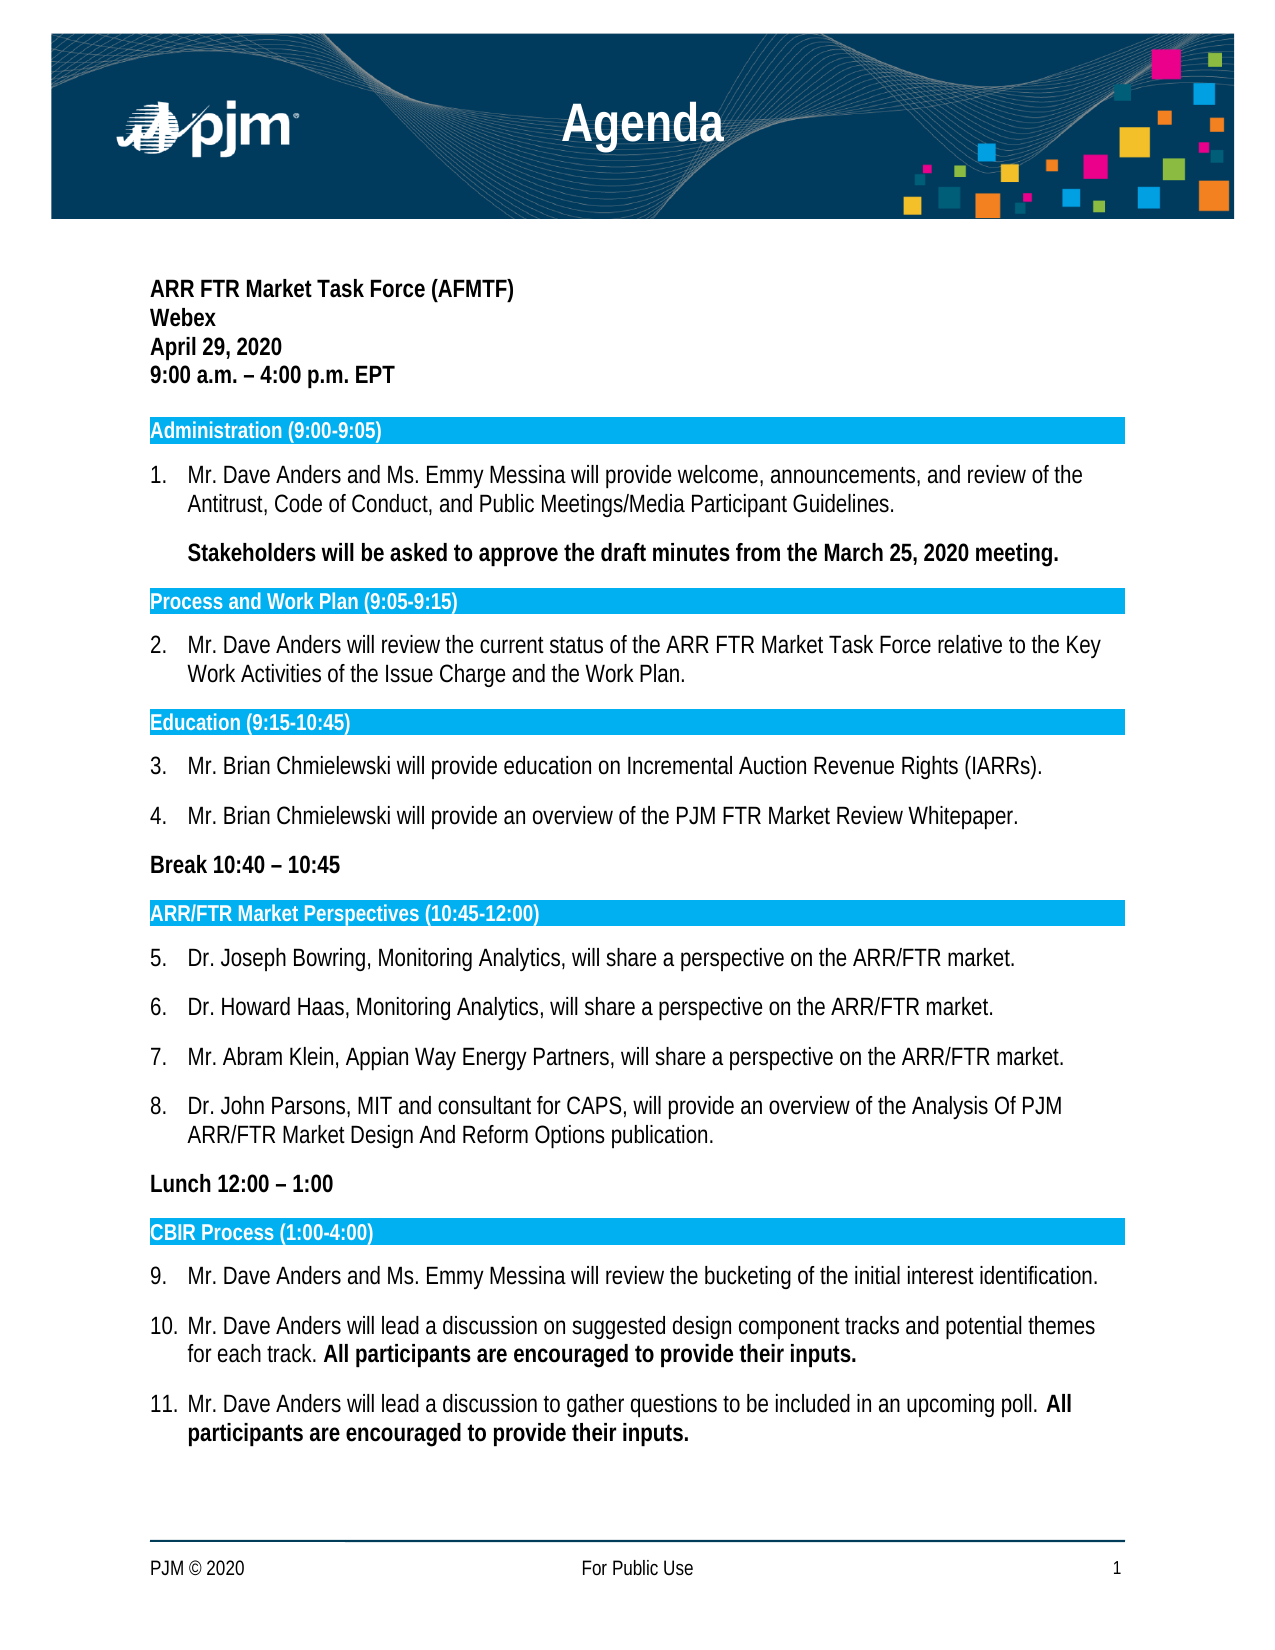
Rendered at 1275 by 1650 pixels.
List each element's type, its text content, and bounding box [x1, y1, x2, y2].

list Dr. Joseph Bowring, Monitoring Analytics, will share a perspective on the ARR/FTR market. [150, 942, 1125, 971]
list Mr. Brian Chmielewski will provide an overview of the PJM FTR Market Review Whitepaper. [150, 801, 1125, 829]
text Webex [150, 303, 1125, 332]
subtitle Education (9:15-10:45) [150, 709, 1125, 735]
subtitle ARR/FTR Market Perspectives (10:45-12:00) [150, 900, 1125, 926]
subtitle Mr. Dave Anders and Ms. Emmy Messina will provide welcome, announcements, and review of the Antitrust, Code of Conduct, and Public Meetings/Media Participant Guidelines. [150, 460, 1125, 517]
subtitle Process and Work Plan (9:05-9:15) [150, 588, 1125, 614]
list Mr. Abram Klein, Appian Way Energy Partners, will share a perspective on the ARR/FTR market. [150, 1041, 1125, 1070]
subtitle Administration (9:00-9:05) [150, 417, 1125, 444]
subtitle Stakeholders will be asked to approve the draft minutes from the March 25, 2020 meeting. [187, 538, 1125, 567]
subtitle Mr. Dave Anders will lead a discussion on suggested design component tracks and potential themes for each track. All participants are encouraged to provide their inputs. [150, 1311, 1125, 1368]
subtitle Mr. Dave Anders will lead a discussion to gather questions to be included in an upcoming poll. All participants are encouraged to provide their inputs. [150, 1389, 1125, 1446]
subtitle Mr. Brian Chmielewski will provide education on Incremental Auction Revenue Rights (IARRs). [150, 751, 1125, 780]
subtitle Lunch 12:00 – 1:00 [150, 1169, 1125, 1198]
list Dr. Howard Haas, Monitoring Analytics, will share a perspective on the ARR/FTR market. [150, 992, 1125, 1021]
list Dr. John Parsons, MIT and consultant for CAPS, will provide an overview of the Analysis Of PJM ARR/FTR Market Design And Reform Options publication. [150, 1091, 1125, 1148]
list Break 10:40 – 10:45 [150, 850, 1125, 879]
subtitle Mr. Dave Anders and Ms. Emmy Messina will review the bucketing of the initial interest identification. [150, 1261, 1125, 1290]
subtitle Mr. Dave Anders will review the current status of the ARR FTR Market Task Force relative to the Key Work Activities of the Issue Charge and the Work Plan. [150, 631, 1125, 688]
picture [51, 32, 1235, 219]
text 9:00 a.m. – 4:00 p.m. EPT [150, 360, 1125, 389]
subtitle CBIR Process (1:00-4:00) [150, 1218, 1125, 1245]
text April 29, 2020 [150, 332, 1125, 360]
text ARR FTR Market Task Force (AFMTF) [150, 274, 1125, 303]
